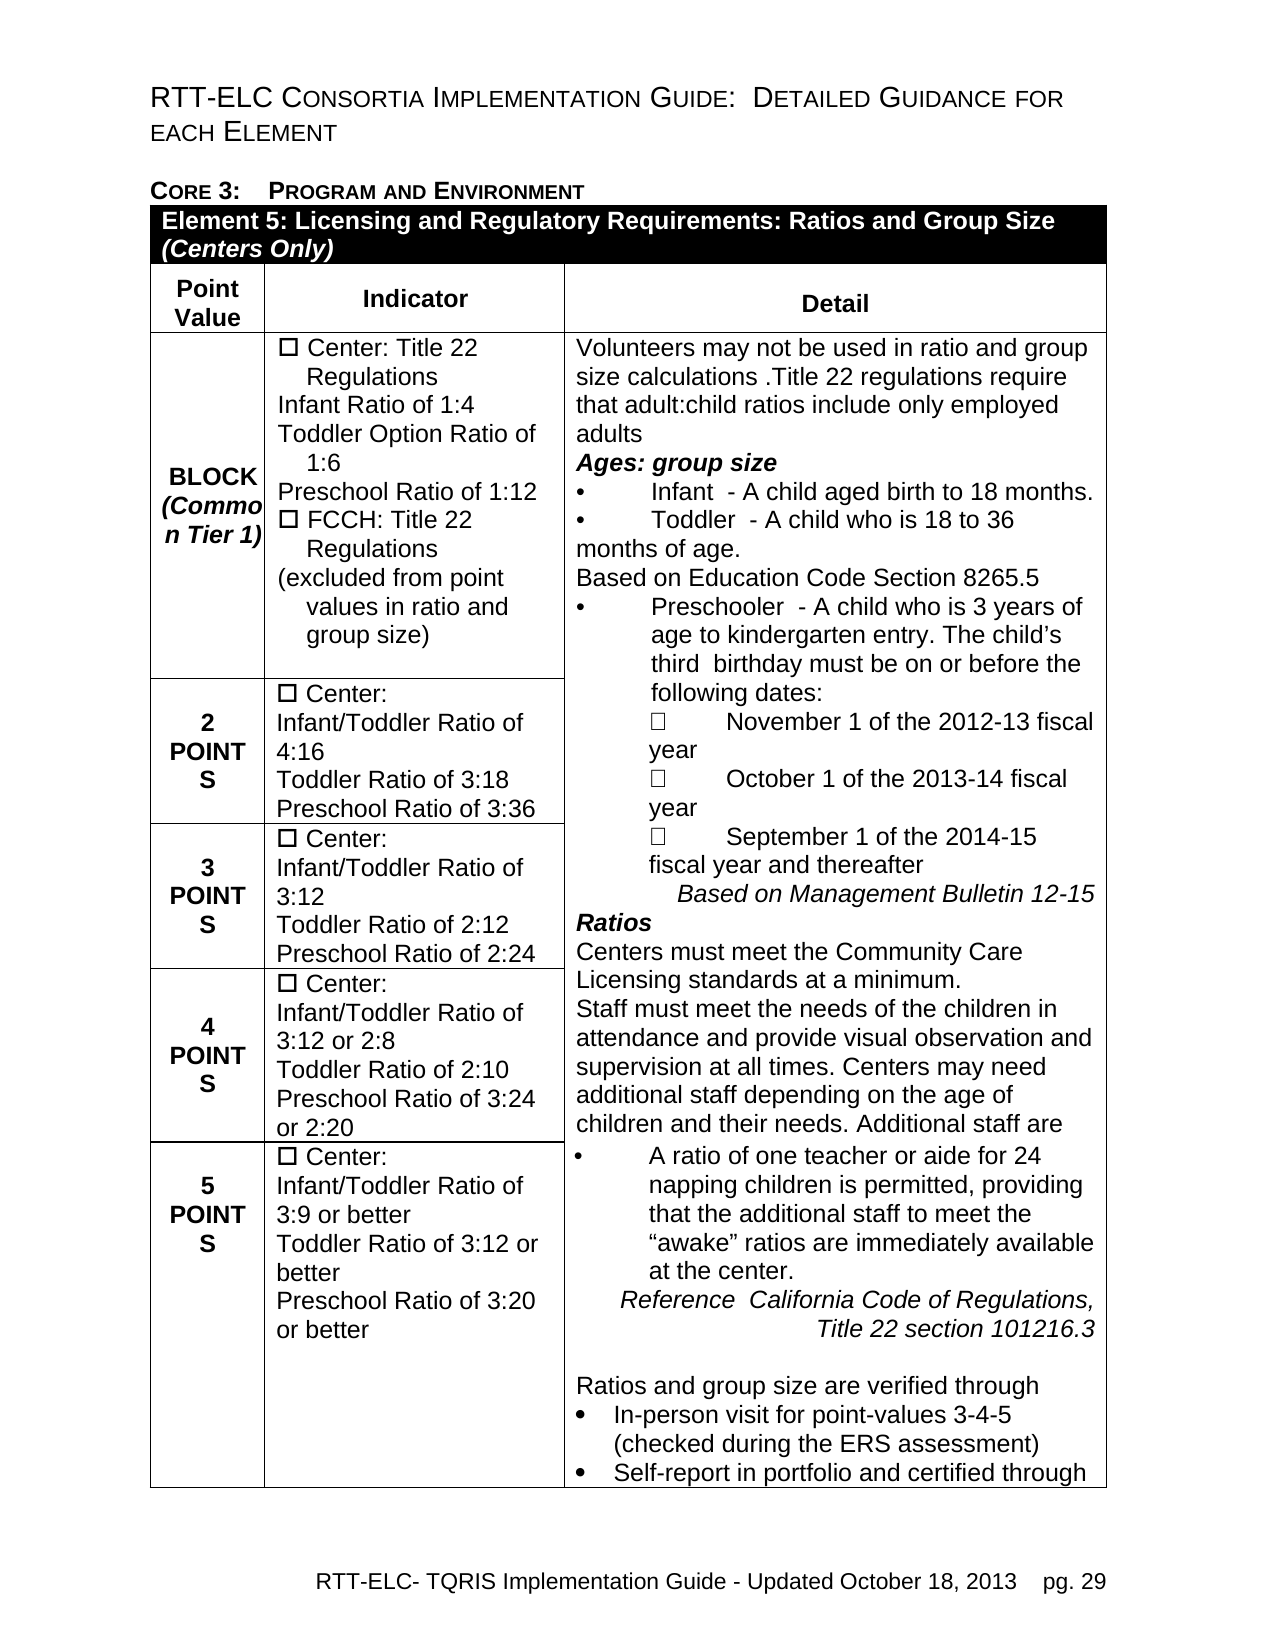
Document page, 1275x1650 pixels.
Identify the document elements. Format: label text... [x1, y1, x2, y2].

table_cell 3 POINTS [151, 824, 264, 968]
table_cell BLOCK (Common Tier 1) [151, 333, 264, 678]
table_header Element 5: Licensing and Regulatory Requirements: Ratios and Group Size (Centers Only) [151, 206, 1106, 263]
subtitle Core 3: Program and Environment [150, 176, 1106, 204]
table_cell 5 POINTS [151, 1143, 264, 1487]
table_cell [265, 1143, 564, 1487]
table_cell Center: Infant/Toddler Ratio of 3:12 or 2:8 Toddler Ratio of 2:10 Preschool Ratio of 3:24 or 2:20 [265, 969, 564, 1141]
table_cell Indicator [265, 264, 564, 332]
table_cell 2 POINTS [151, 679, 264, 823]
table_cell Point Value [151, 264, 264, 332]
table_cell Center: Infant/Toddler Ratio of 3:12 Toddler Ratio of 2:12 Preschool Ratio of 2:24 [265, 824, 564, 968]
table_cell 4 POINTS [151, 969, 264, 1141]
table_cell Center: Title 22 Regulations Infant Ratio of 1:4 Toddler Option Ratio of 1:6 Preschool Ratio of 1:12 FCCH: Title 22 Regulations (excluded from point values in ratio and group size) [265, 333, 564, 678]
table_cell Detail [565, 264, 1106, 332]
table_cell Volunteers may not be used in ratio and group size calculations .Title 22 regulations require that adult:child ratios include only employed adults Ages: group size • Infant - A child aged birth to 18 months. • Toddler - A child who is 18 to 36 months of age. Based on Education Code Section 8265.5 • Preschooler - A child who is 3 years of age to kindergarten entry. The child’s third birthday must be on or before the following dates:  November 1 of the 2012-13 fiscal year  October 1 of the 2013-14 fiscal year  September 1 of the 2014-15 fiscal year and thereafter Based on Management Bulletin 12-15 Ratios Centers must meet the Community Care Licensing standards at a minimum. Staff must meet the needs of the children in attendance and provide visual observation and supervision at all times. Centers may need additional staff depending on the age of children and their needs. Additional staff are needed for backup. An Aide cannot be left alone with children except during naptime and to escort children to the restroom. • One teacher can supervise no more than 12 children. • One teacher and one aide can supervise up to 15 children. • A fully qualified teacher and an aide with 6 early childhood education units can supervise up to 18 children. • A ratio of one teacher or aide for 24 napping children is permitted, providing that the additional staff to meet the “awake” ratios are immediately available at the center. Reference California Code of Regulations, Title 22 section 101216.3 Ratios and group size are verified through In-person visit for point-values 3-4-5 (checked during the ERS assessment) Self-report in portfolio and certified through portfolio certification process Local decision for how to handle out of ratio and child endangerment. The California Child Abuse Reporting Law must be followed (Penal Code Sections 11165-11174.3). Ratio and group size scores will be reported as follows: All scores for classrooms serving the same age group of children will be averaged. The average score of each age group will be averaged with the scores of the other age group(s) to obtain one score for the center. The decimal will be dropped and that number will be reported as the score for the center. Example: Infant Room A score of 4 + Infant Room B score of 5=9 divided by 2=4.5 ADD to Preschool Room A score of 3 + Preschool Room B score of 4+ Preschool Room C score of 2= 9 divided by 3=3 THEN Infant Score of 4.5+ Preschool Score of 3=7.5 divided by 2=3.75 Final Score =3 Note: The state evaluator will determine if average (mean), median or mode will be used and Implementation Guide will be updated accordingly [565, 333, 1106, 1487]
table_cell Center: Infant/Toddler Ratio of 4:16 Toddler Ratio of 3:18 Preschool Ratio of 3:36 [265, 679, 564, 823]
